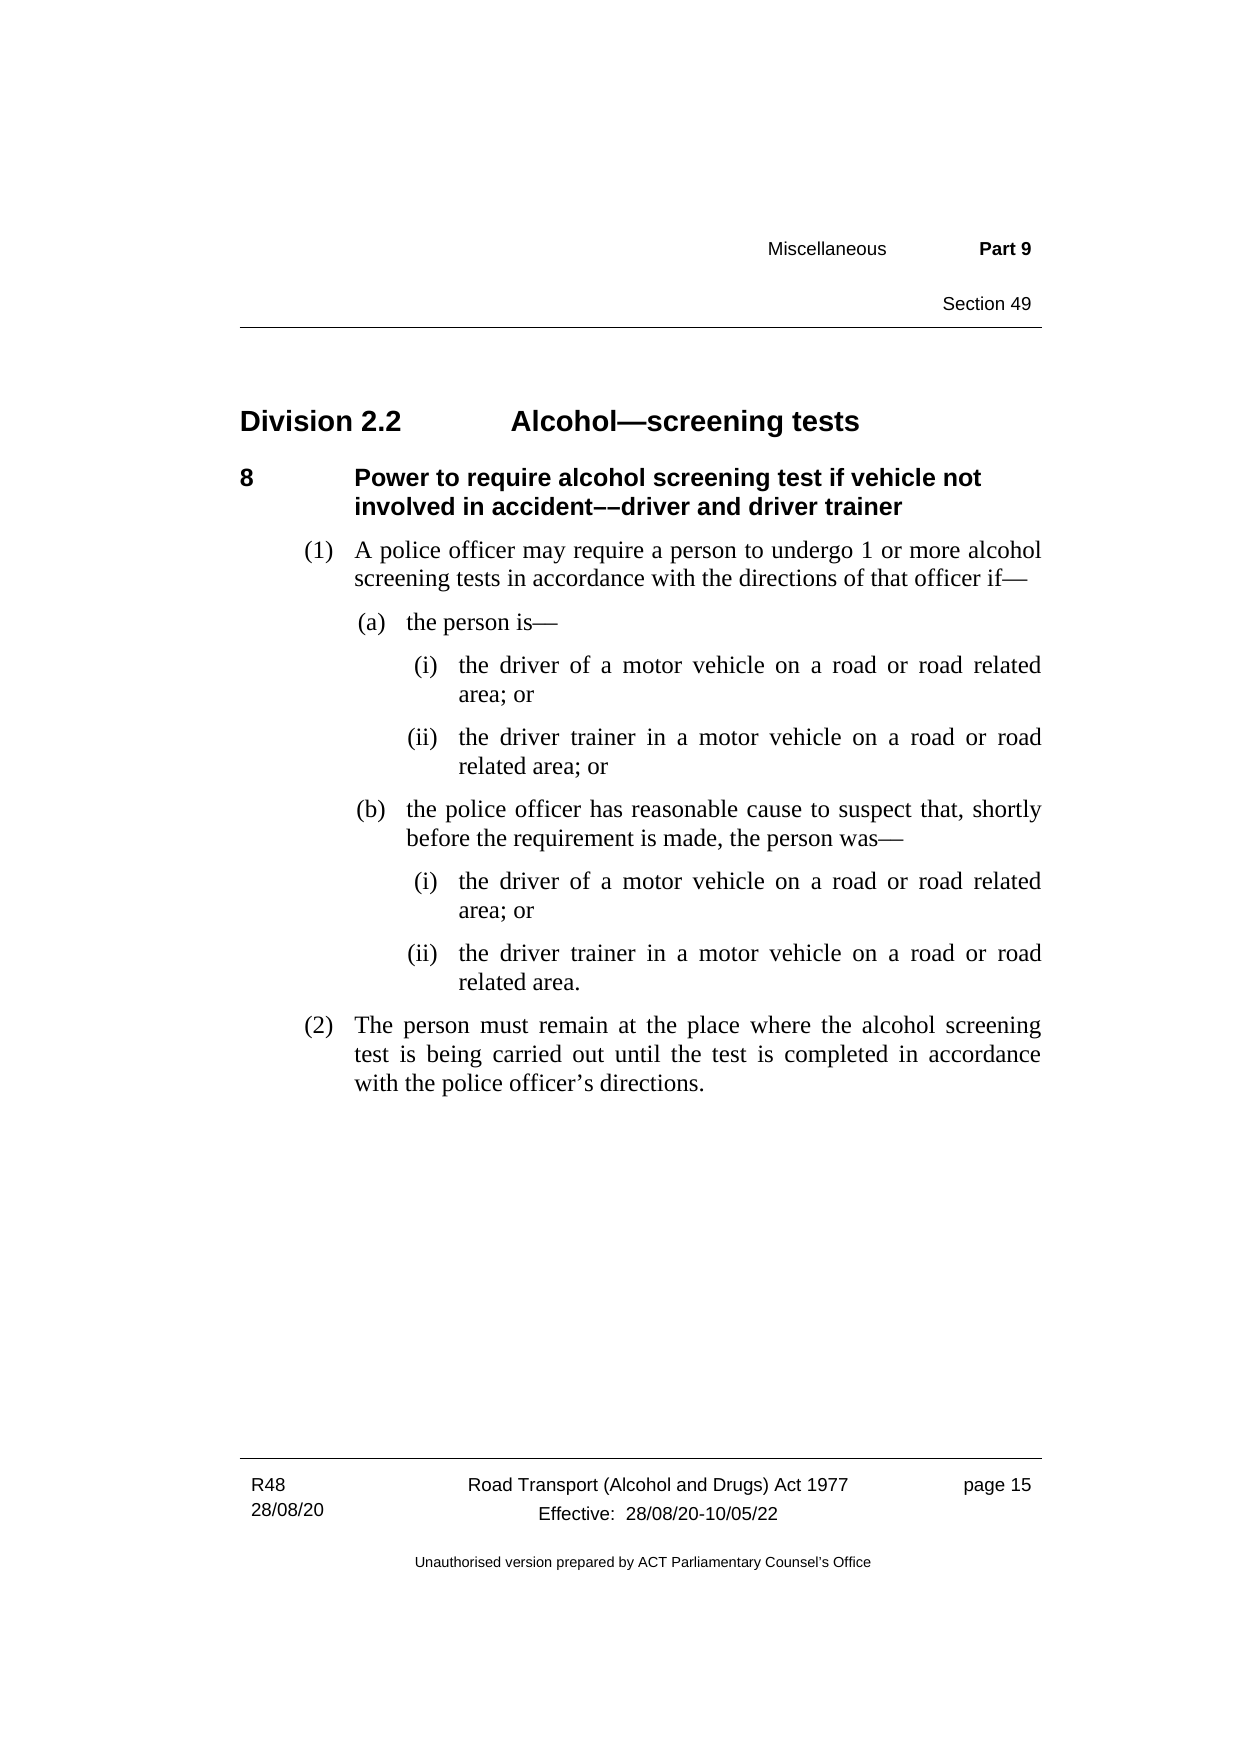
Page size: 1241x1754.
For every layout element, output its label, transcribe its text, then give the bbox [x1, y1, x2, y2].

text (i) the driver of a motor vehicle on a road or road related area; or [239, 650, 1042, 708]
text Division 2.2 Alcohol—screening tests [239, 404, 1042, 438]
text (2) The person must remain at the place where the alcohol screening test is being carried out until the test is completed in accordance with the police officer’s directions. [239, 1011, 1042, 1097]
text (b) the police officer has reasonable cause to suspect that, shortly before the requirement is made, the person was–– [239, 794, 1042, 852]
text (1) A police officer may require a person to undergo 1 or more alcohol screening tests in accordance with the directions of that officer if— [239, 535, 1042, 592]
text (a) the person is–– [239, 607, 1042, 636]
text (ii) the driver trainer in a motor vehicle on a road or road related area; or [239, 722, 1042, 780]
text 8 Power to require alcohol screening test if vehicle not involved in accident––driver and driver trainer [239, 463, 1042, 520]
text (i) the driver of a motor vehicle on a road or road related area; or [239, 866, 1042, 924]
text (ii) the driver trainer in a motor vehicle on a road or road related area. [239, 938, 1042, 996]
